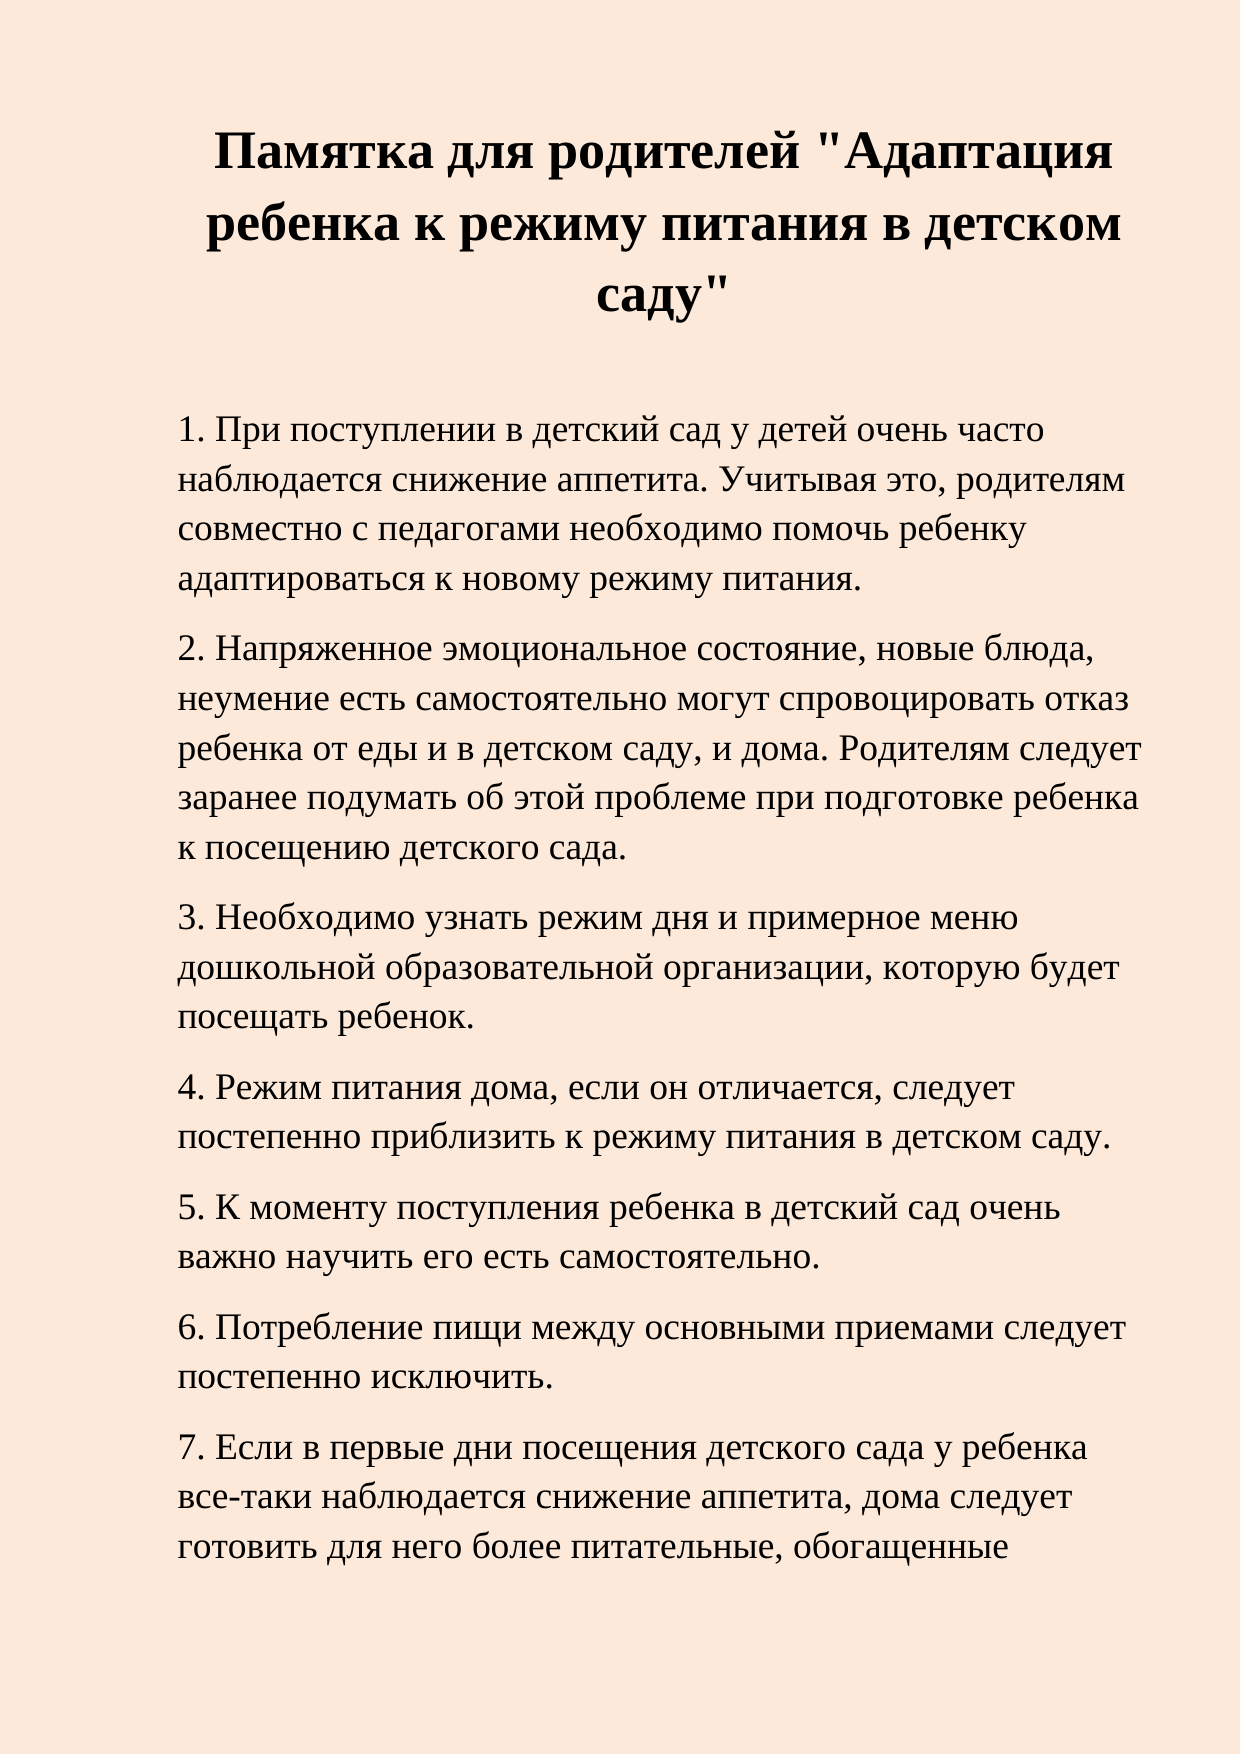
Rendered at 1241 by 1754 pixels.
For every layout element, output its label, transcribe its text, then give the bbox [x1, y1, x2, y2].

text 1. При поступлении в детский сад у детей очень часто наблюдается снижение аппетита. Учитывая это, родителям совместно с педагогами необходимо помочь ребенку адаптироваться к новому режиму питания. [177, 407, 1152, 598]
text 5. К моменту поступления ребенка в детский сад очень важно научить его есть самостоятельно. [177, 1184, 1152, 1277]
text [177, 1424, 1152, 1566]
text 2. Напряженное эмоциональное состояние, новые блюда, неумение есть самостоятельно могут спровоцировать отказ ребенка от еды и в детском саду, и дома. Родителям следует заранее подумать об этой проблеме при подготовке ребенка к посещению детского сада. [177, 626, 1152, 867]
text 3. Необходимо узнать режим дня и примерное меню дошкольной образовательной организации, которую будет посещать ребенок. [177, 894, 1152, 1037]
text 4. Режим питания дома, если он отличается, следует постепенно приблизить к режиму питания в детском саду. [177, 1064, 1152, 1157]
text Памятка для родителей "Адаптация ребенка к режиму питания в детском саду" [177, 118, 1152, 323]
text 6. Потребление пищи между основными приемами следует постепенно исключить. [177, 1304, 1152, 1397]
